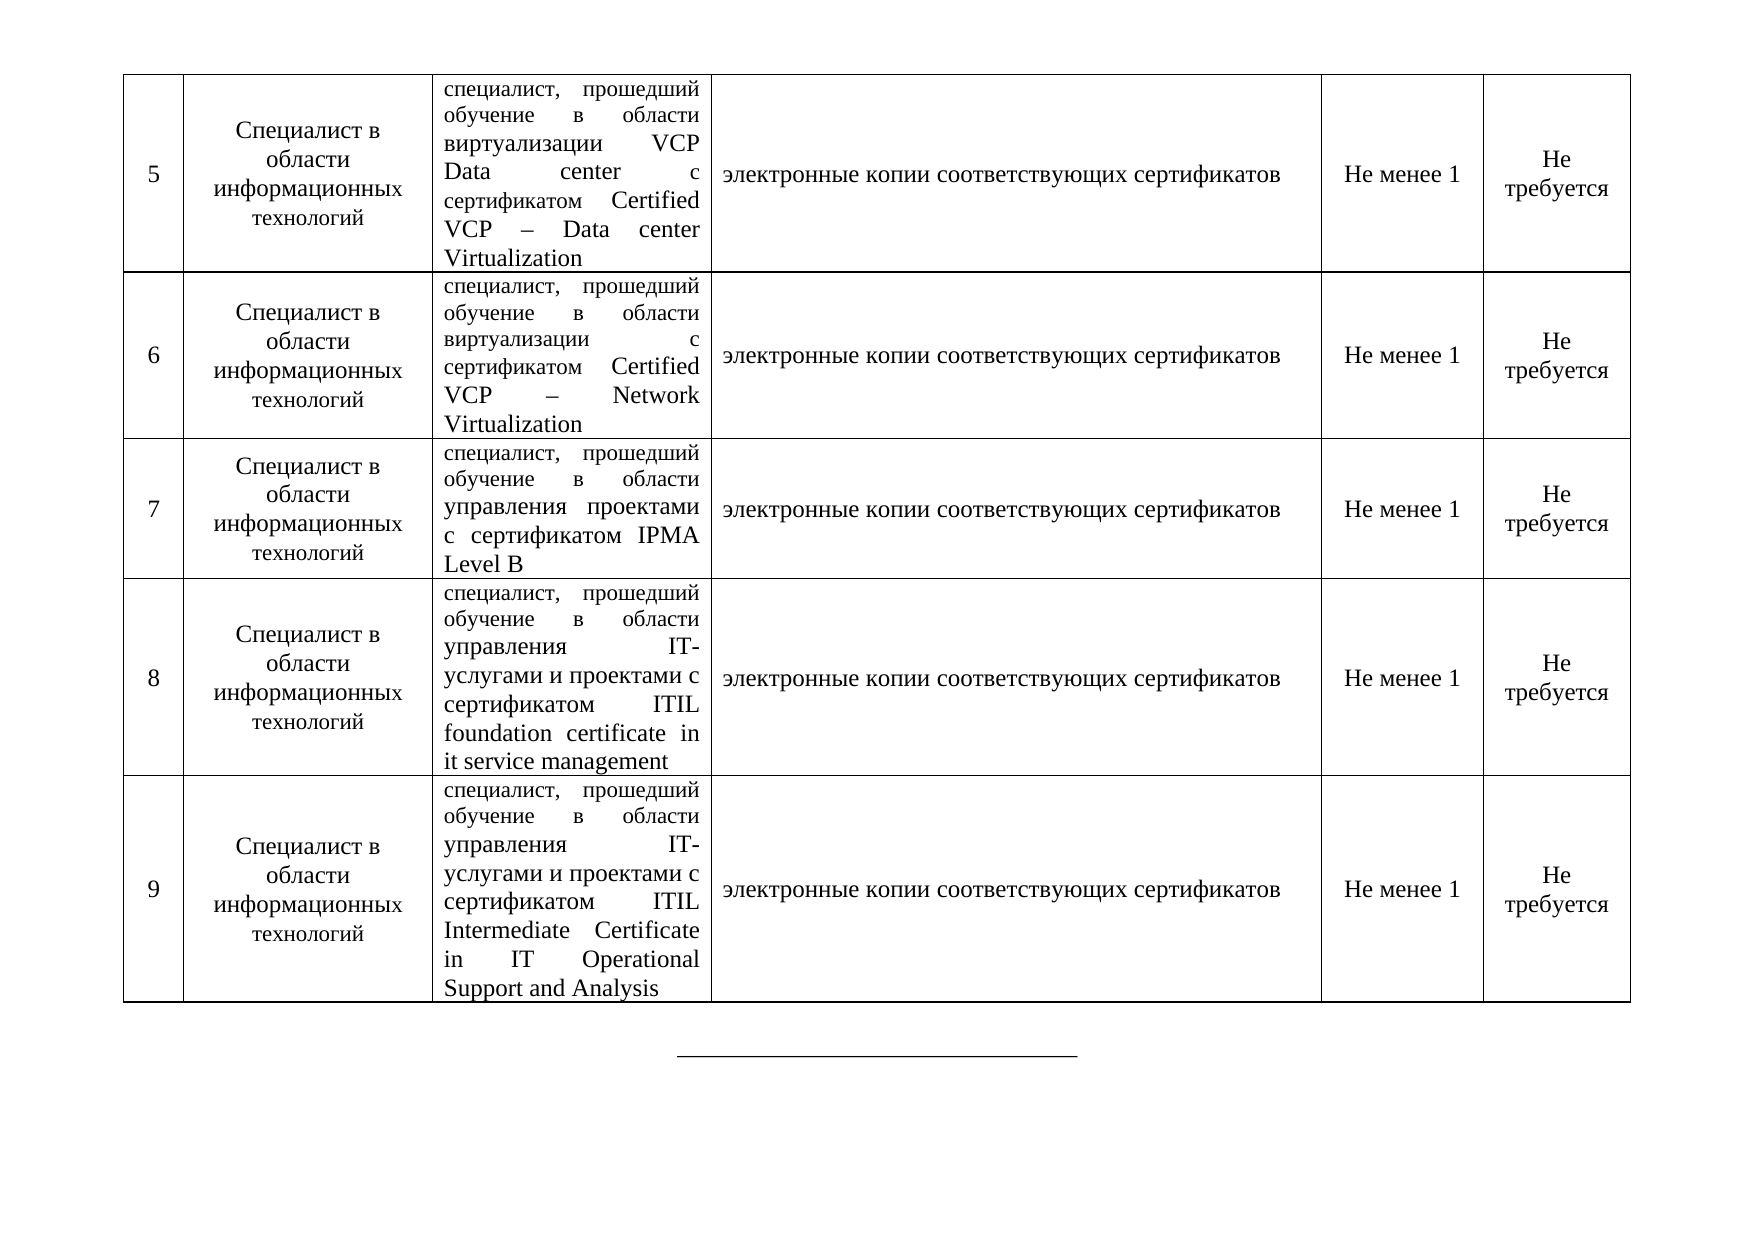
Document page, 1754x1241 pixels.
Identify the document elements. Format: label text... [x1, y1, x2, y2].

table_cell Не требуется [1484, 75, 1630, 271]
table_cell 8 [124, 579, 183, 775]
table_cell электронные копии соответствующих сертификатов [712, 776, 1321, 1001]
text ________________________________ [118, 1031, 1636, 1060]
table_cell 7 [124, 439, 183, 578]
table_cell 5 [124, 75, 183, 271]
table_cell Специалист в области информационных технологий [184, 776, 432, 1001]
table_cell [712, 75, 1321, 271]
table_cell Специалист в области информационных технологий [184, 579, 432, 775]
table_cell Не требуется [1484, 579, 1630, 775]
table_cell специалист, прошедший обучение в области управления проектами с сертификатом IPMA Level B [433, 439, 711, 578]
table_cell электронные копии соответствующих сертификатов [712, 273, 1321, 438]
table_cell Специалист в области информационных технологий [184, 273, 432, 438]
table_cell специалист, прошедший обучение в области виртуализации VCP Data center с сертификатом Certified VCP – Data center Virtualization [433, 75, 711, 271]
table_cell электронные копии соответствующих сертификатов [712, 439, 1321, 578]
table_cell Не требуется [1484, 776, 1630, 1001]
table_cell Не менее 1 [1322, 579, 1483, 775]
table_cell Не менее 1 [1322, 273, 1483, 438]
table_cell Не требуется [1484, 273, 1630, 438]
table_cell специалист, прошедший обучение в области виртуализации с сертификатом Certified VCP – Network Virtualization [433, 273, 711, 438]
table_cell Не требуется [1484, 439, 1630, 578]
table_cell специалист, прошедший обучение в области управления IT-услугами и проектами с сертификатом ITIL Intermediate Certificate in IT Operational Support and Analysis [433, 776, 711, 1001]
table_cell специалист, прошедший обучение в области управления IT-услугами и проектами с сертификатом ITIL foundation certificate in it service management [433, 579, 711, 775]
table_cell Не менее 1 [1322, 75, 1483, 271]
table_cell Не менее 1 [1322, 439, 1483, 578]
table_cell 6 [124, 273, 183, 438]
table_cell Специалист в области информационных технологий [184, 439, 432, 578]
table_cell электронные копии соответствующих сертификатов [712, 579, 1321, 775]
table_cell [184, 75, 432, 271]
table_cell 9 [124, 776, 183, 1001]
table_cell Не менее 1 [1322, 776, 1483, 1001]
